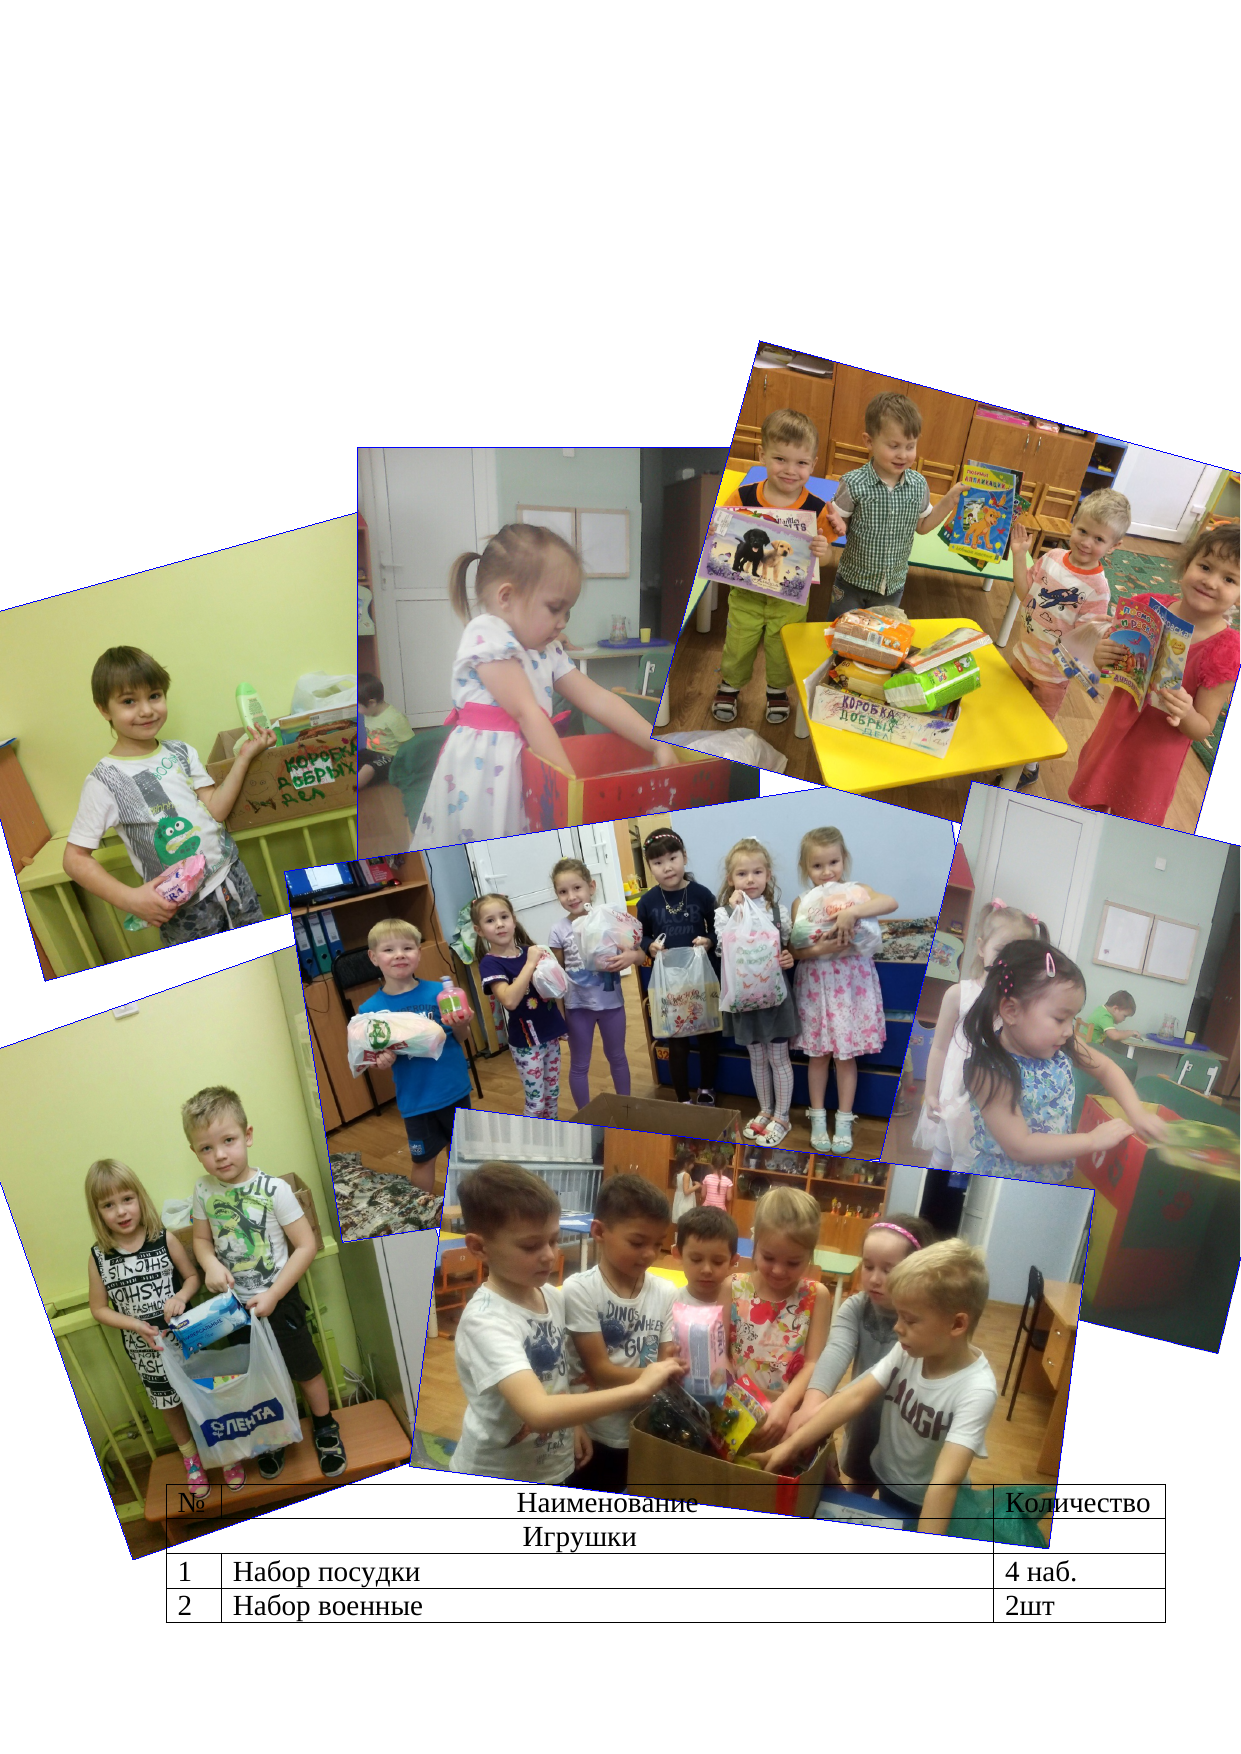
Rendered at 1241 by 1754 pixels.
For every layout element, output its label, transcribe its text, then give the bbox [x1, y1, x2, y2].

table_cell 2 [167, 1589, 221, 1622]
table_cell 1 [167, 1554, 221, 1587]
table_cell 4 наб. [994, 1554, 1165, 1587]
table_header Наименование [222, 1485, 993, 1518]
table_cell Набор посудки [222, 1554, 993, 1587]
table_header Количество [994, 1485, 1165, 1518]
table_cell 2шт [994, 1589, 1165, 1622]
table_cell Набор военные [222, 1589, 993, 1622]
table_cell [994, 1519, 1165, 1553]
table_header № [167, 1485, 221, 1518]
table_cell Игрушки [167, 1519, 993, 1553]
picture [0, 342, 1241, 1559]
